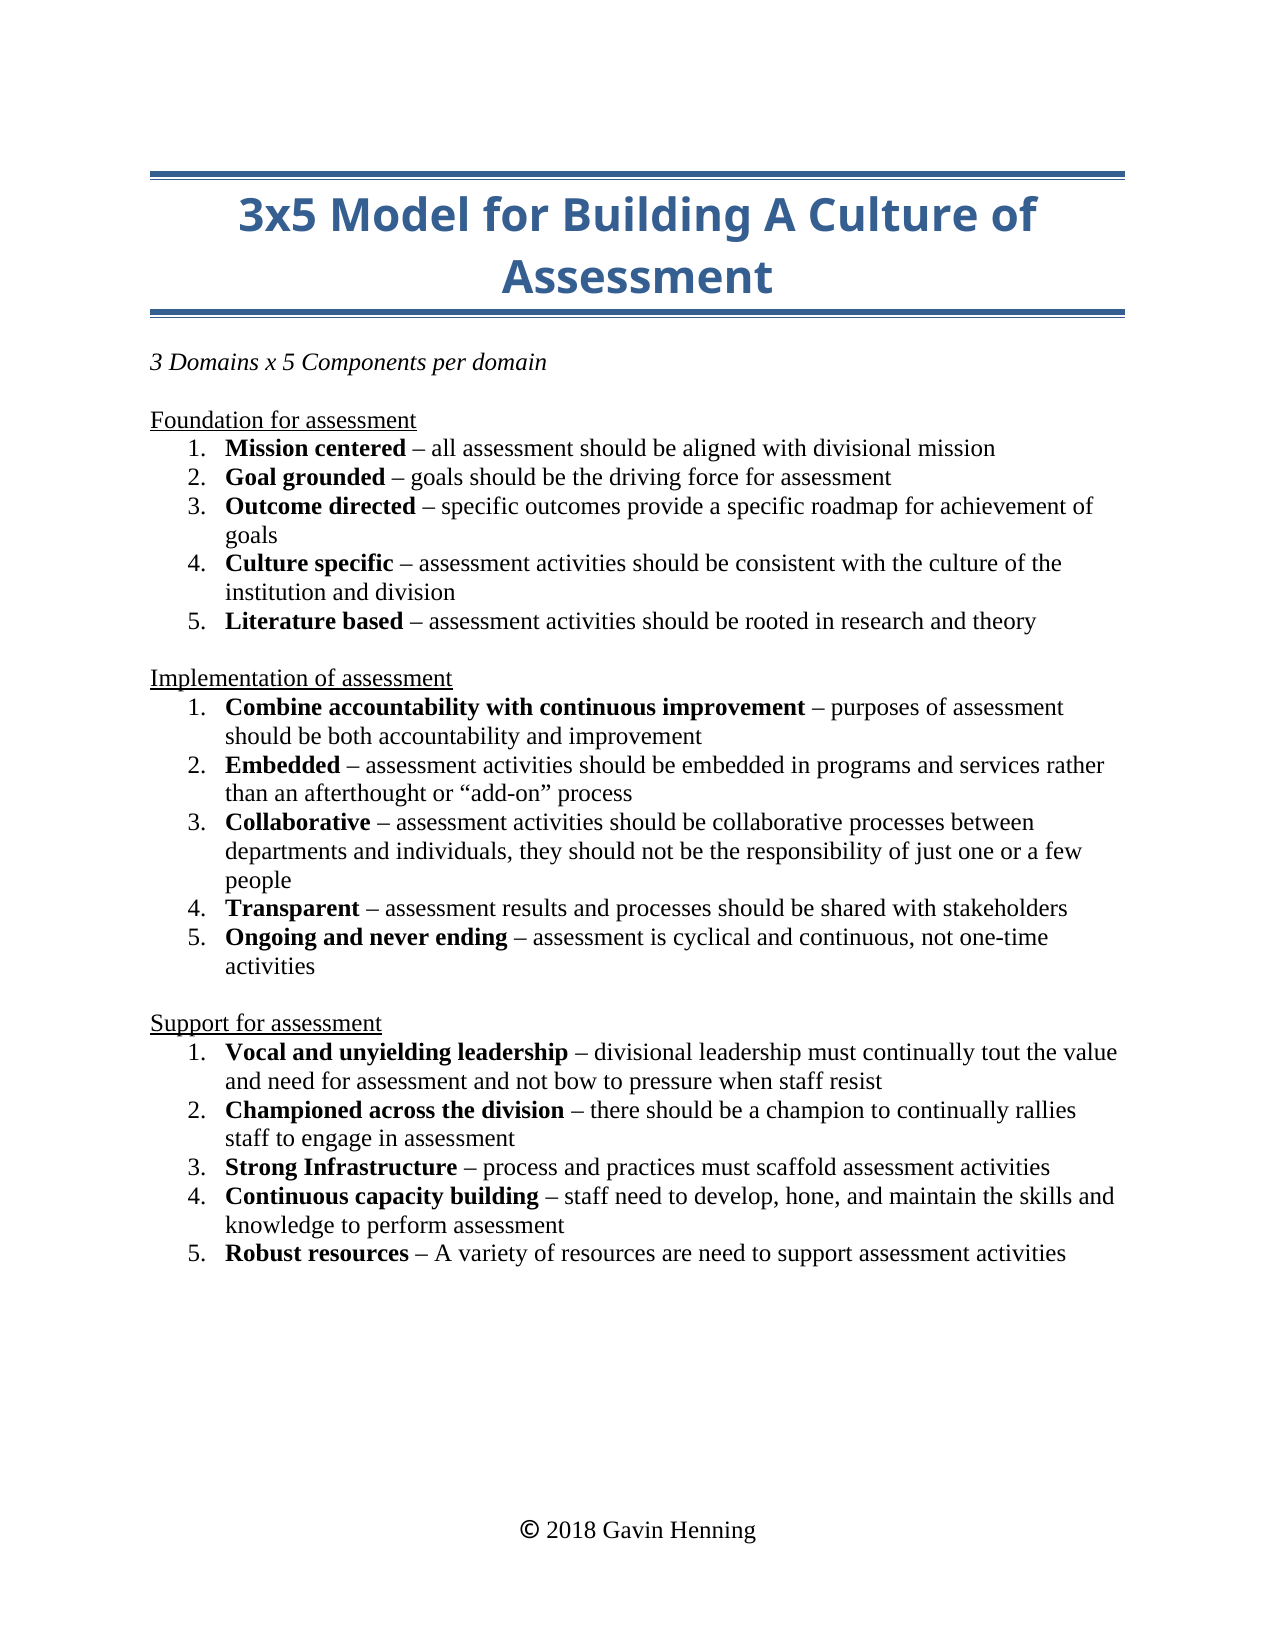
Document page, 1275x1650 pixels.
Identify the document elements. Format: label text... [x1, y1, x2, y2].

subtitle 3x5 Model for Building A Culture of Assessment [150, 180, 1125, 309]
list Continuous capacity building – staff need to develop, hone, and maintain the skills and knowledge to perform assessment [187, 1181, 1125, 1238]
list Robust resources – A variety of resources are need to support assessment activities [187, 1238, 1125, 1267]
list Collaborative – assessment activities should be collaborative processes between departments and individuals, they should not be the responsibility of just one or a few people [187, 807, 1125, 893]
list Strong Infrastructure – process and practices must scaffold assessment activities [187, 1152, 1125, 1181]
text 3 Domains x 5 Components per domain [150, 347, 1125, 376]
list Mission centered – all assessment should be aligned with divisional mission [187, 433, 1125, 462]
list Transparent – assessment results and processes should be shared with stakeholders [187, 893, 1125, 922]
list Embedded – assessment activities should be embedded in programs and services rather than an afterthought or “add-on” process [187, 750, 1125, 807]
list Culture specific – assessment activities should be consistent with the culture of the institution and division [187, 548, 1125, 606]
list Championed across the division – there should be a champion to continually rallies staff to engage in assessment [187, 1095, 1125, 1152]
text Support for assessment [150, 1008, 1125, 1037]
text Implementation of assessment [150, 663, 1125, 692]
list Goal grounded – goals should be the driving force for assessment [187, 462, 1125, 491]
list Combine accountability with continuous improvement – purposes of assessment should be both accountability and improvement [187, 692, 1125, 750]
list Vocal and unyielding leadership – divisional leadership must continually tout the value and need for assessment and not bow to pressure when staff resist [187, 1037, 1125, 1095]
list Outcome directed – specific outcomes provide a specific roadmap for achievement of goals [187, 491, 1125, 548]
list Ongoing and never ending – assessment is cyclical and continuous, not one-time activities [187, 922, 1125, 980]
list Literature based – assessment activities should be rooted in research and theory [187, 606, 1125, 635]
text Foundation for assessment [150, 405, 1125, 433]
